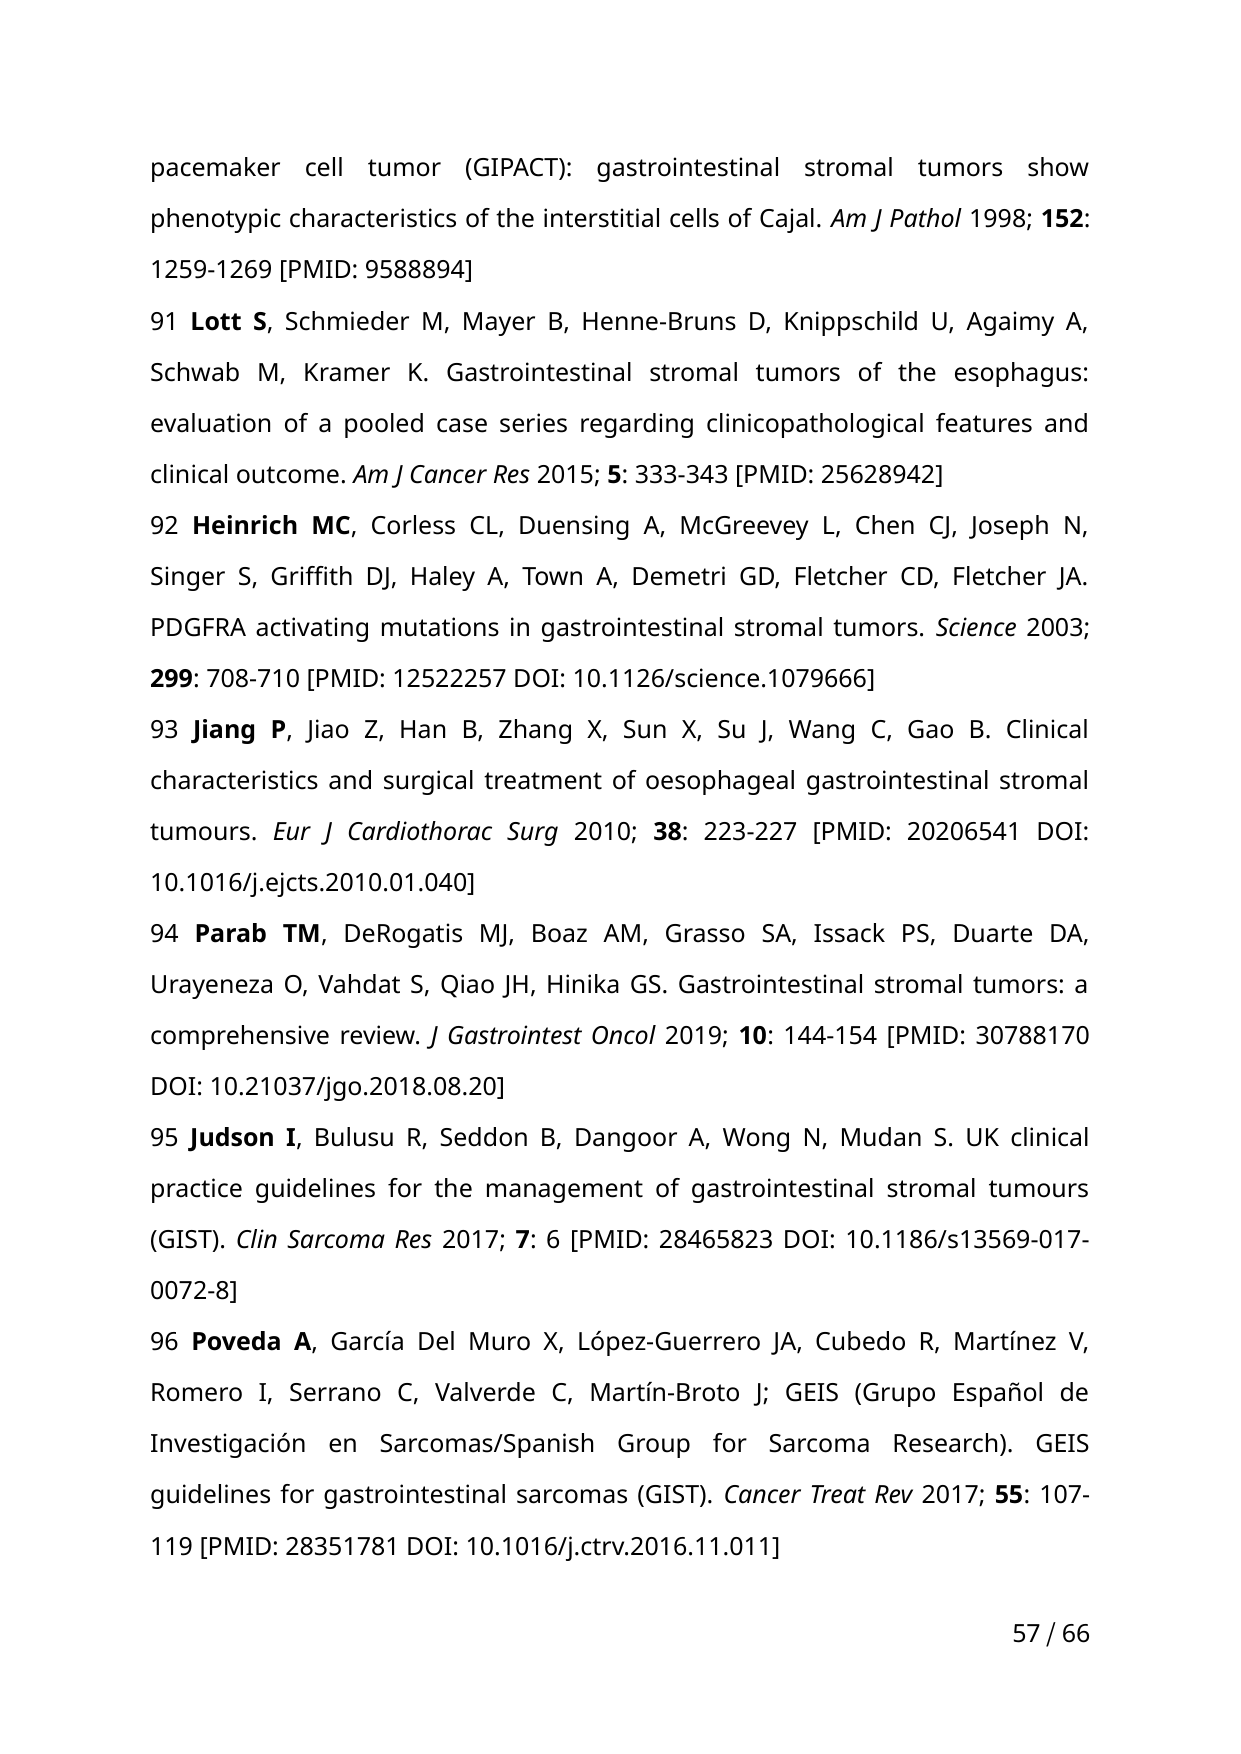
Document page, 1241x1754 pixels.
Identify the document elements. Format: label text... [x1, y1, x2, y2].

text 92 Heinrich MC, Corless CL, Duensing A, McGreevey L, Chen CJ, Joseph N, Singer S, Griffith DJ, Haley A, Town A, Demetri GD, Fletcher CD, Fletcher JA. PDGFRA activating mutations in gastrointestinal stromal tumors. Science 2003; 299: 708-710 [PMID: 12522257 DOI: 10.1126/science.1079666] [150, 507, 1090, 694]
text 94 Parab TM, DeRogatis MJ, Boaz AM, Grasso SA, Issack PS, Duarte DA, Urayeneza O, Vahdat S, Qiao JH, Hinika GS. Gastrointestinal stromal tumors: a comprehensive review. J Gastrointest Oncol 2019; 10: 144-154 [PMID: 30788170 DOI: 10.21037/jgo.2018.08.20] [150, 916, 1090, 1103]
text 96 Poveda A, García Del Muro X, López-Guerrero JA, Cubedo R, Martínez V, Romero I, Serrano C, Valverde C, Martín-Broto J; GEIS (Grupo Español de Investigación en Sarcomas/Spanish Group for Sarcoma Research). GEIS guidelines for gastrointestinal sarcomas (GIST). Cancer Treat Rev 2017; 55: 107-119 [PMID: 28351781 DOI: 10.1016/j.ctrv.2016.11.011] [150, 1324, 1090, 1562]
text 91 Lott S, Schmieder M, Mayer B, Henne-Bruns D, Knippschild U, Agaimy A, Schwab M, Kramer K. Gastrointestinal stromal tumors of the esophagus: evaluation of a pooled case series regarding clinicopathological features and clinical outcome. Am J Cancer Res 2015; 5: 333-343 [PMID: 25628942] [150, 303, 1090, 490]
text 95 Judson I, Bulusu R, Seddon B, Dangoor A, Wong N, Mudan S. UK clinical practice guidelines for the management of gastrointestinal stromal tumours (GIST). Clin Sarcoma Res 2017; 7: 6 [PMID: 28465823 DOI: 10.1186/s13569-017-0072-8] [150, 1120, 1090, 1307]
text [150, 150, 1090, 286]
text 93 Jiang P, Jiao Z, Han B, Zhang X, Sun X, Su J, Wang C, Gao B. Clinical characteristics and surgical treatment of oesophageal gastrointestinal stromal tumours. Eur J Cardiothorac Surg 2010; 38: 223-227 [PMID: 20206541 DOI: 10.1016/j.ejcts.2010.01.040] [150, 711, 1090, 899]
